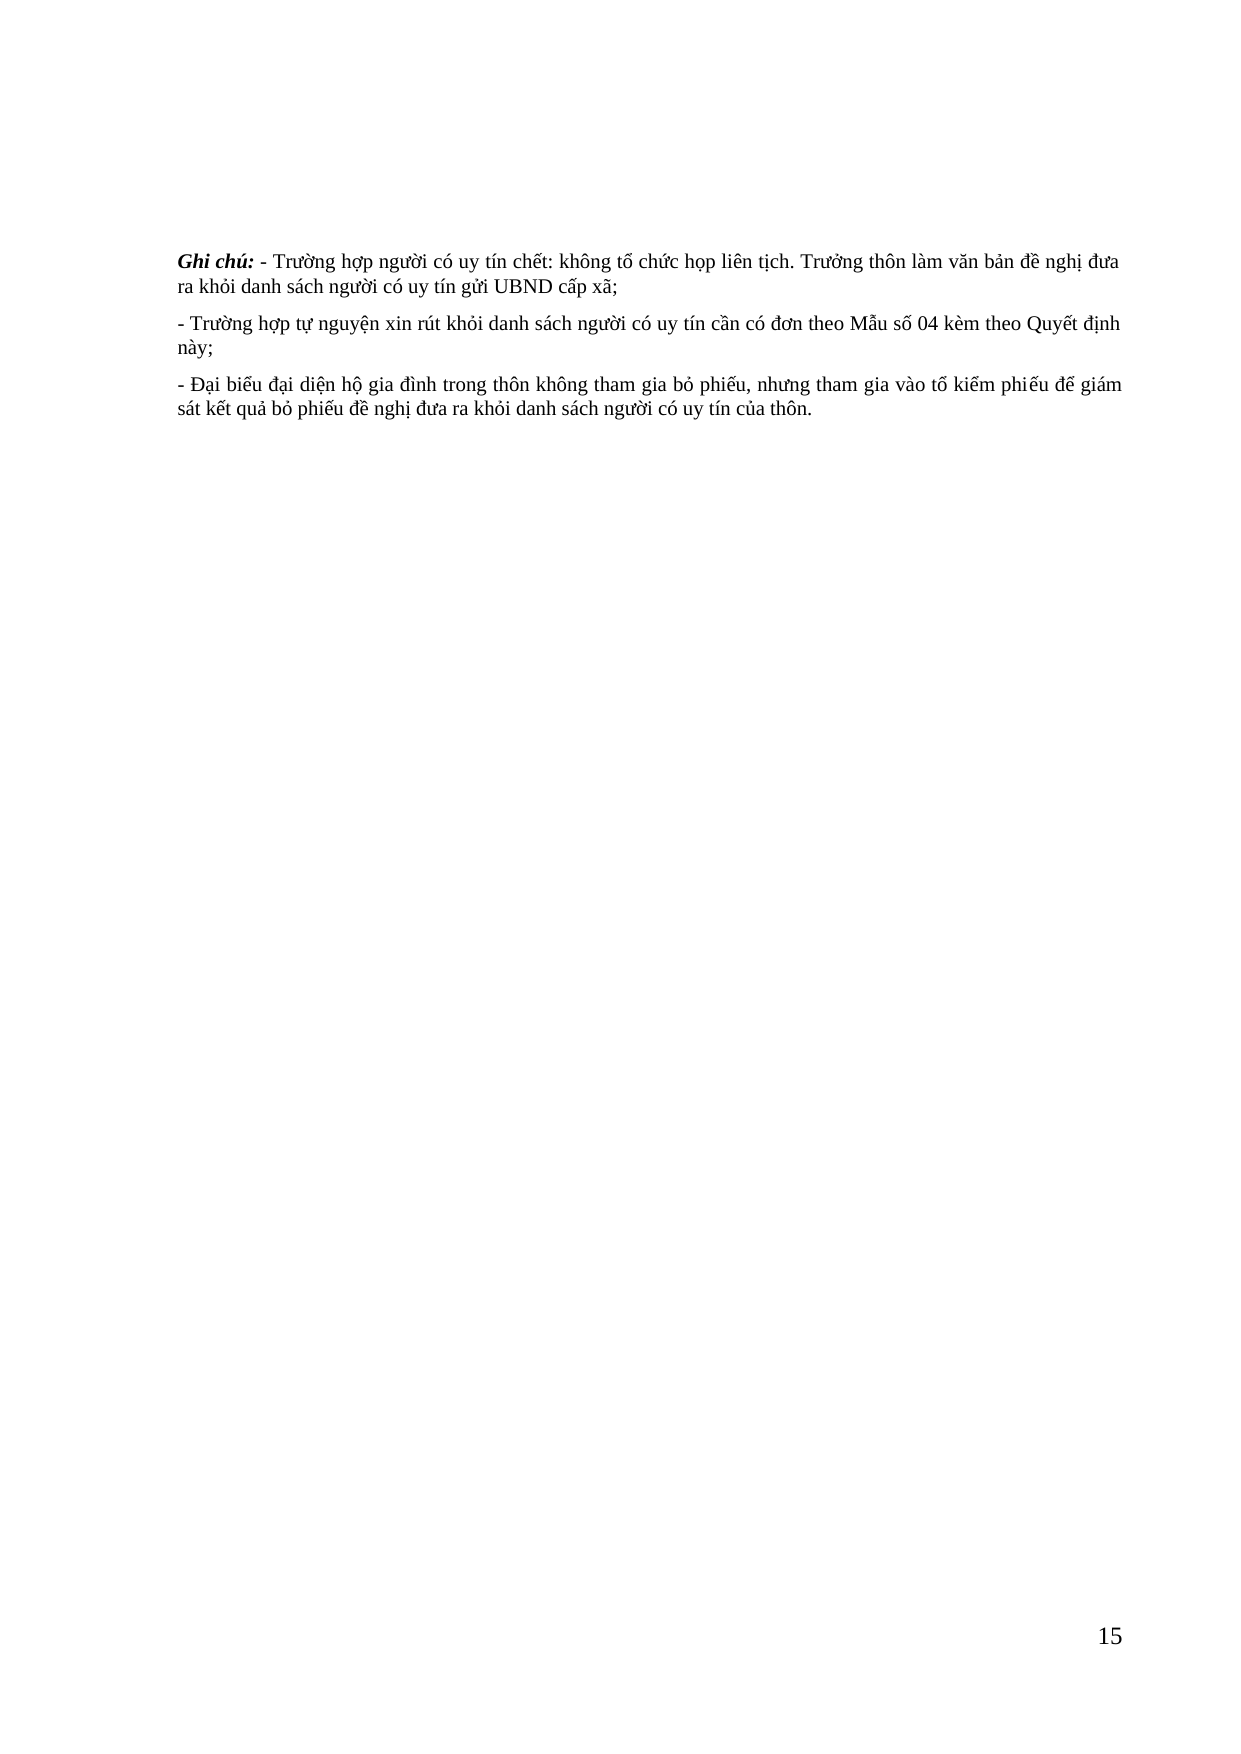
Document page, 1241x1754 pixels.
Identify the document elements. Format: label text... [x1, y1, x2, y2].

text Ghi chú: - Trường hợp người có uy tín chết: không tổ chức họp liên tịch. Trưởng thôn làm văn bản đề nghị đưa ra khỏi danh sách người có uy tín gửi UBND cấp xã; [177, 249, 1122, 298]
text - Đại biểu đại diện hộ gia đình trong thôn không tham gia bỏ phiếu, nhưng tham gia vào tổ kiểm phiếu để giám sát kết quả bỏ phiếu đề nghị đưa ra khỏi danh sách người có uy tín của thôn. [177, 372, 1122, 420]
text - Trường hợp tự nguyện xin rút khỏi danh sách người có uy tín cần có đơn theo Mẫu số 04 kèm theo Quyết định này; [177, 310, 1122, 359]
